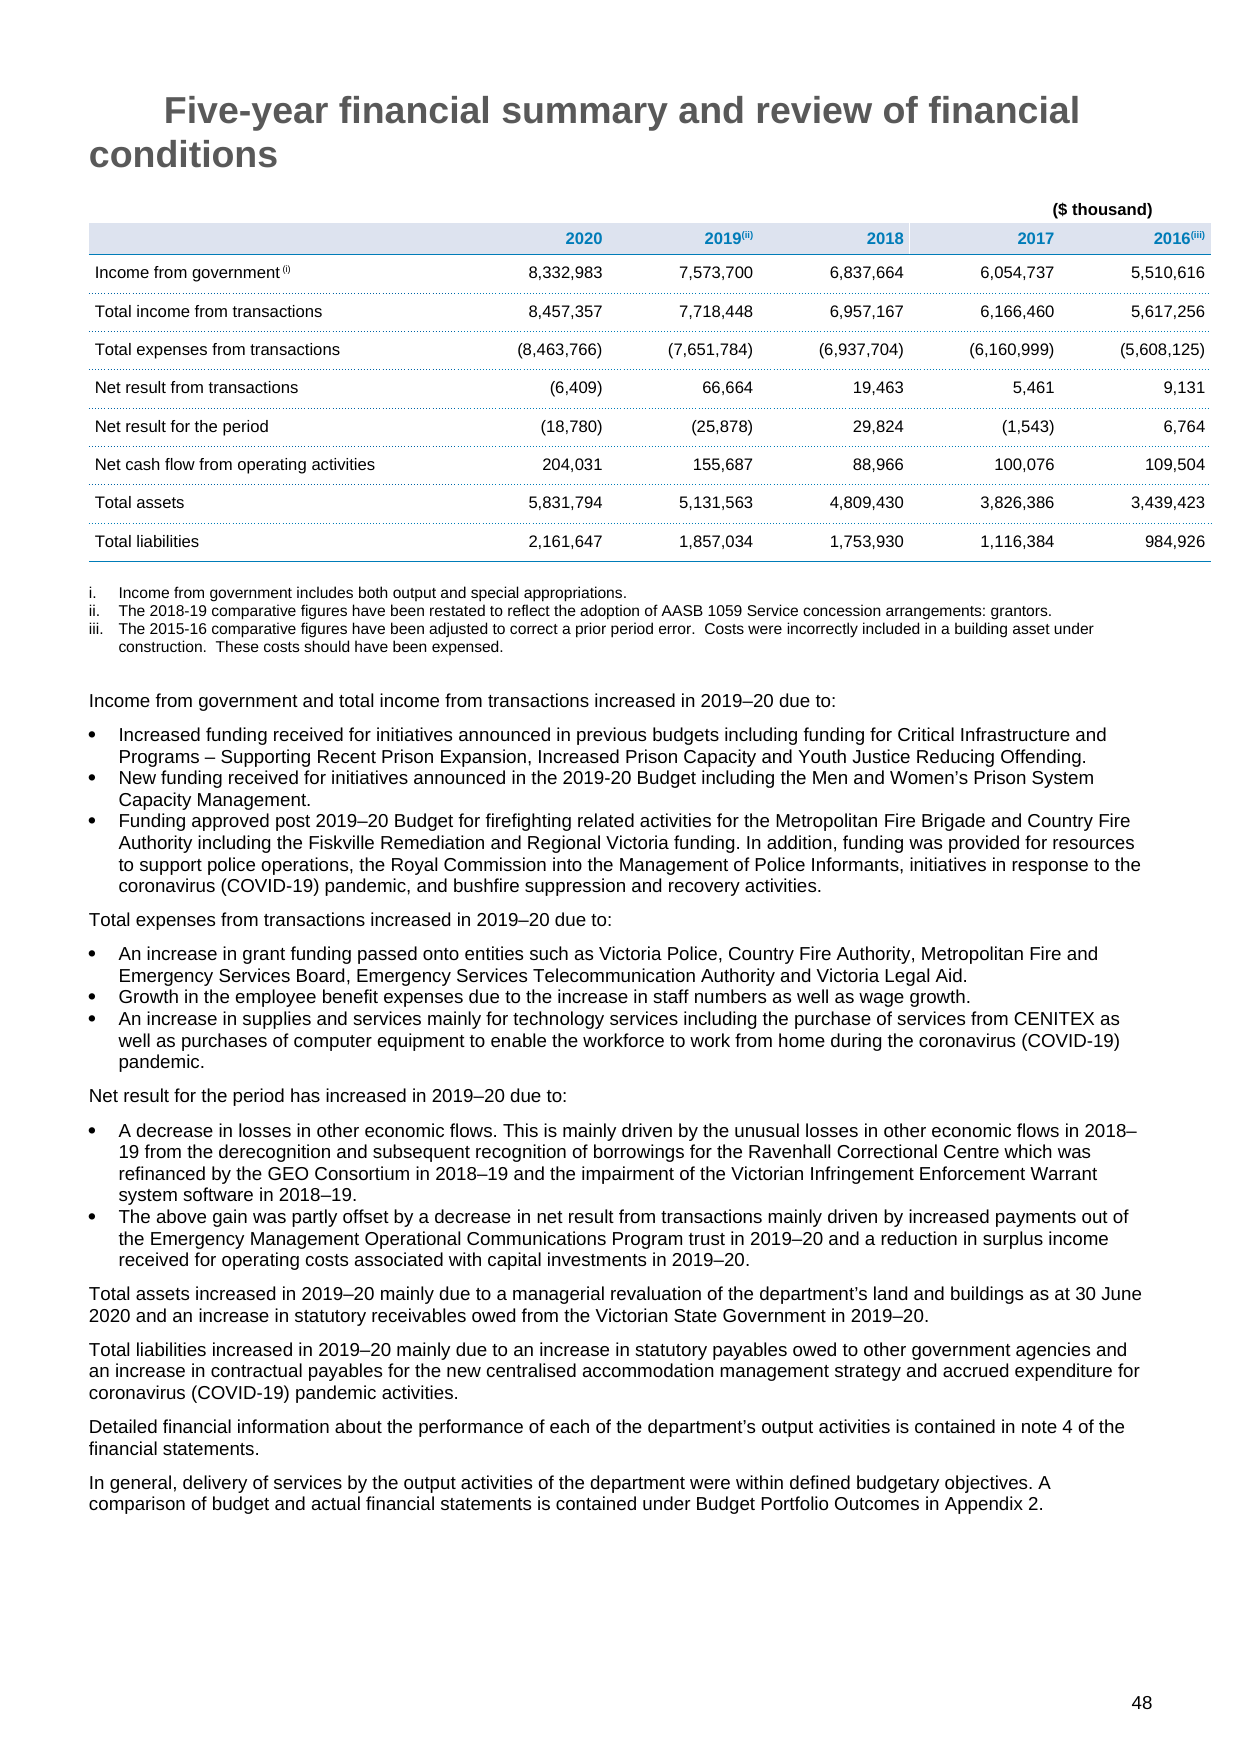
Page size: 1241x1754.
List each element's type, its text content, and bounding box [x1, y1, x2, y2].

table_cell 5,831,794 [458, 484, 608, 523]
text In general, delivery of services by the output activities of the department were within defined budgetary objectives. A comparison of budget and actual financial statements is contained under Budget Portfolio Outcomes in Appendix 2. [89, 1471, 1152, 1514]
text Total expenses from transactions increased in 2019–20 due to: [89, 909, 1152, 931]
text Detailed financial information about the performance of each of the department’s output activities is contained in note 4 of the financial statements. [89, 1416, 1152, 1459]
table_cell Net cash flow from operating activities [89, 446, 458, 484]
table_cell Total expenses from transactions [89, 331, 458, 369]
table_cell 5,510,616 [1060, 255, 1211, 293]
text Growth in the employee benefit expenses due to the increase in staff numbers as well as wage growth. [89, 986, 1152, 1008]
table_cell 7,573,700 [608, 255, 759, 293]
table_cell 100,076 [910, 446, 1060, 484]
table_cell Total income from transactions [89, 293, 458, 331]
table_cell 1,857,034 [608, 523, 759, 561]
table_header [89, 223, 458, 254]
text Total liabilities increased in 2019–20 mainly due to an increase in statutory payables owed to other government agencies and an increase in contractual payables for the new centralised accommodation management strategy and accrued expenditure for coronavirus (COVID-19) pandemic activities. [89, 1339, 1152, 1403]
table_cell 6,054,737 [910, 255, 1060, 293]
text ii. The 2018-19 comparative figures have been restated to reflect the adoption of AASB 1059 Service concession arrangements: grantors. [89, 602, 1152, 619]
table_cell (7,651,784) [608, 331, 759, 369]
text i. Income from government includes both output and special appropriations. [89, 583, 1152, 602]
table_cell (25,878) [608, 408, 759, 446]
table_cell 2,161,647 [458, 523, 608, 561]
text A decrease in losses in other economic flows. This is mainly driven by the unusual losses in other economic flows in 2018–19 from the derecognition and subsequent recognition of borrowings for the Ravenhall Correctional Centre which was refinanced by the GEO Consortium in 2018–19 and the impairment of the Victorian Infringement Enforcement Warrant system software in 2018–19. [89, 1119, 1152, 1206]
table_cell 5,131,563 [608, 484, 759, 523]
table_cell 19,463 [759, 369, 909, 408]
table_cell Net result from transactions [89, 369, 458, 408]
text iii. The 2015-16 comparative figures have been adjusted to correct a prior period error. Costs were incorrectly included in a building asset under construction. These costs should have been expensed. [89, 619, 1152, 656]
table_cell 1,753,930 [759, 523, 909, 561]
table_cell (5,608,125) [1060, 331, 1211, 369]
table_header 2016(iii) [1060, 223, 1211, 254]
table_cell 3,826,386 [910, 484, 1060, 523]
table_cell (8,463,766) [458, 331, 608, 369]
text An increase in grant funding passed onto entities such as Victoria Police, Country Fire Authority, Metropolitan Fire and Emergency Services Board, Emergency Services Telecommunication Authority and Victoria Legal Aid. [89, 943, 1152, 986]
table_cell 8,457,357 [458, 293, 608, 331]
table_cell 984,926 [1060, 523, 1211, 561]
table_header 2019(ii) [608, 223, 759, 254]
table_cell 7,718,448 [608, 293, 759, 331]
text New funding received for initiatives announced in the 2019-20 Budget including the Men and Women’s Prison System Capacity Management. [89, 767, 1152, 810]
text Net result for the period has increased in 2019–20 due to: [89, 1085, 1152, 1107]
table_cell 66,664 [608, 369, 759, 408]
text The above gain was partly offset by a decrease in net result from transactions mainly driven by increased payments out of the Emergency Management Operational Communications Program trust in 2019–20 and a reduction in surplus income received for operating costs associated with capital investments in 2019–20. [89, 1206, 1152, 1271]
table_cell (6,160,999) [910, 331, 1060, 369]
text Total assets increased in 2019–20 mainly due to a managerial revaluation of the department’s land and buildings as at 30 June 2020 and an increase in statutory receivables owed from the Victorian State Government in 2019–20. [89, 1283, 1152, 1326]
table_header 2017 [910, 223, 1060, 254]
table_header 2020 [458, 223, 608, 254]
table_cell 5,617,256 [1060, 293, 1211, 331]
table_cell 6,837,664 [759, 255, 909, 293]
table_cell 6,764 [1060, 408, 1211, 446]
table_cell 3,439,423 [1060, 484, 1211, 523]
table_cell 88,966 [759, 446, 909, 484]
text ($ thousand) [89, 200, 1152, 219]
text Funding approved post 2019–20 Budget for firefighting related activities for the Metropolitan Fire Brigade and Country Fire Authority including the Fiskville Remediation and Regional Victoria funding. In addition, funding was provided for resources to support police operations, the Royal Commission into the Management of Police Informants, initiatives in response to the coronavirus (COVID-19) pandemic, and bushfire suppression and recovery activities. [89, 810, 1152, 897]
table_cell (18,780) [458, 408, 608, 446]
table_cell 155,687 [608, 446, 759, 484]
table_cell (6,409) [458, 369, 608, 408]
table_cell Total liabilities [89, 523, 458, 561]
table_cell 109,504 [1060, 446, 1211, 484]
table_header 2018 [759, 223, 909, 254]
text Increased funding received for initiatives announced in previous budgets including funding for Critical Infrastructure and Programs – Supporting Recent Prison Expansion, Increased Prison Capacity and Youth Justice Reducing Offending. [89, 724, 1152, 767]
table_cell Income from government (i) [89, 255, 458, 293]
table_cell 9,131 [1060, 369, 1211, 408]
table_cell (6,937,704) [759, 331, 909, 369]
table_cell 6,166,460 [910, 293, 1060, 331]
table_cell Total assets [89, 484, 458, 523]
table_cell 29,824 [759, 408, 909, 446]
table_cell 1,116,384 [910, 523, 1060, 561]
table_cell 4,809,430 [759, 484, 909, 523]
table_cell (1,543) [910, 408, 1060, 446]
subtitle Five-year financial summary and review of financial conditions [89, 89, 1152, 175]
table_cell 8,332,983 [458, 255, 608, 293]
table_cell Net result for the period [89, 408, 458, 446]
text Income from government and total income from transactions increased in 2019–20 due to: [89, 690, 1152, 711]
table_cell 6,957,167 [759, 293, 909, 331]
text An increase in supplies and services mainly for technology services including the purchase of services from CENITEX as well as purchases of computer equipment to enable the workforce to work from home during the coronavirus (COVID-19) pandemic. [89, 1008, 1152, 1073]
table_cell 204,031 [458, 446, 608, 484]
table_cell 5,461 [910, 369, 1060, 408]
